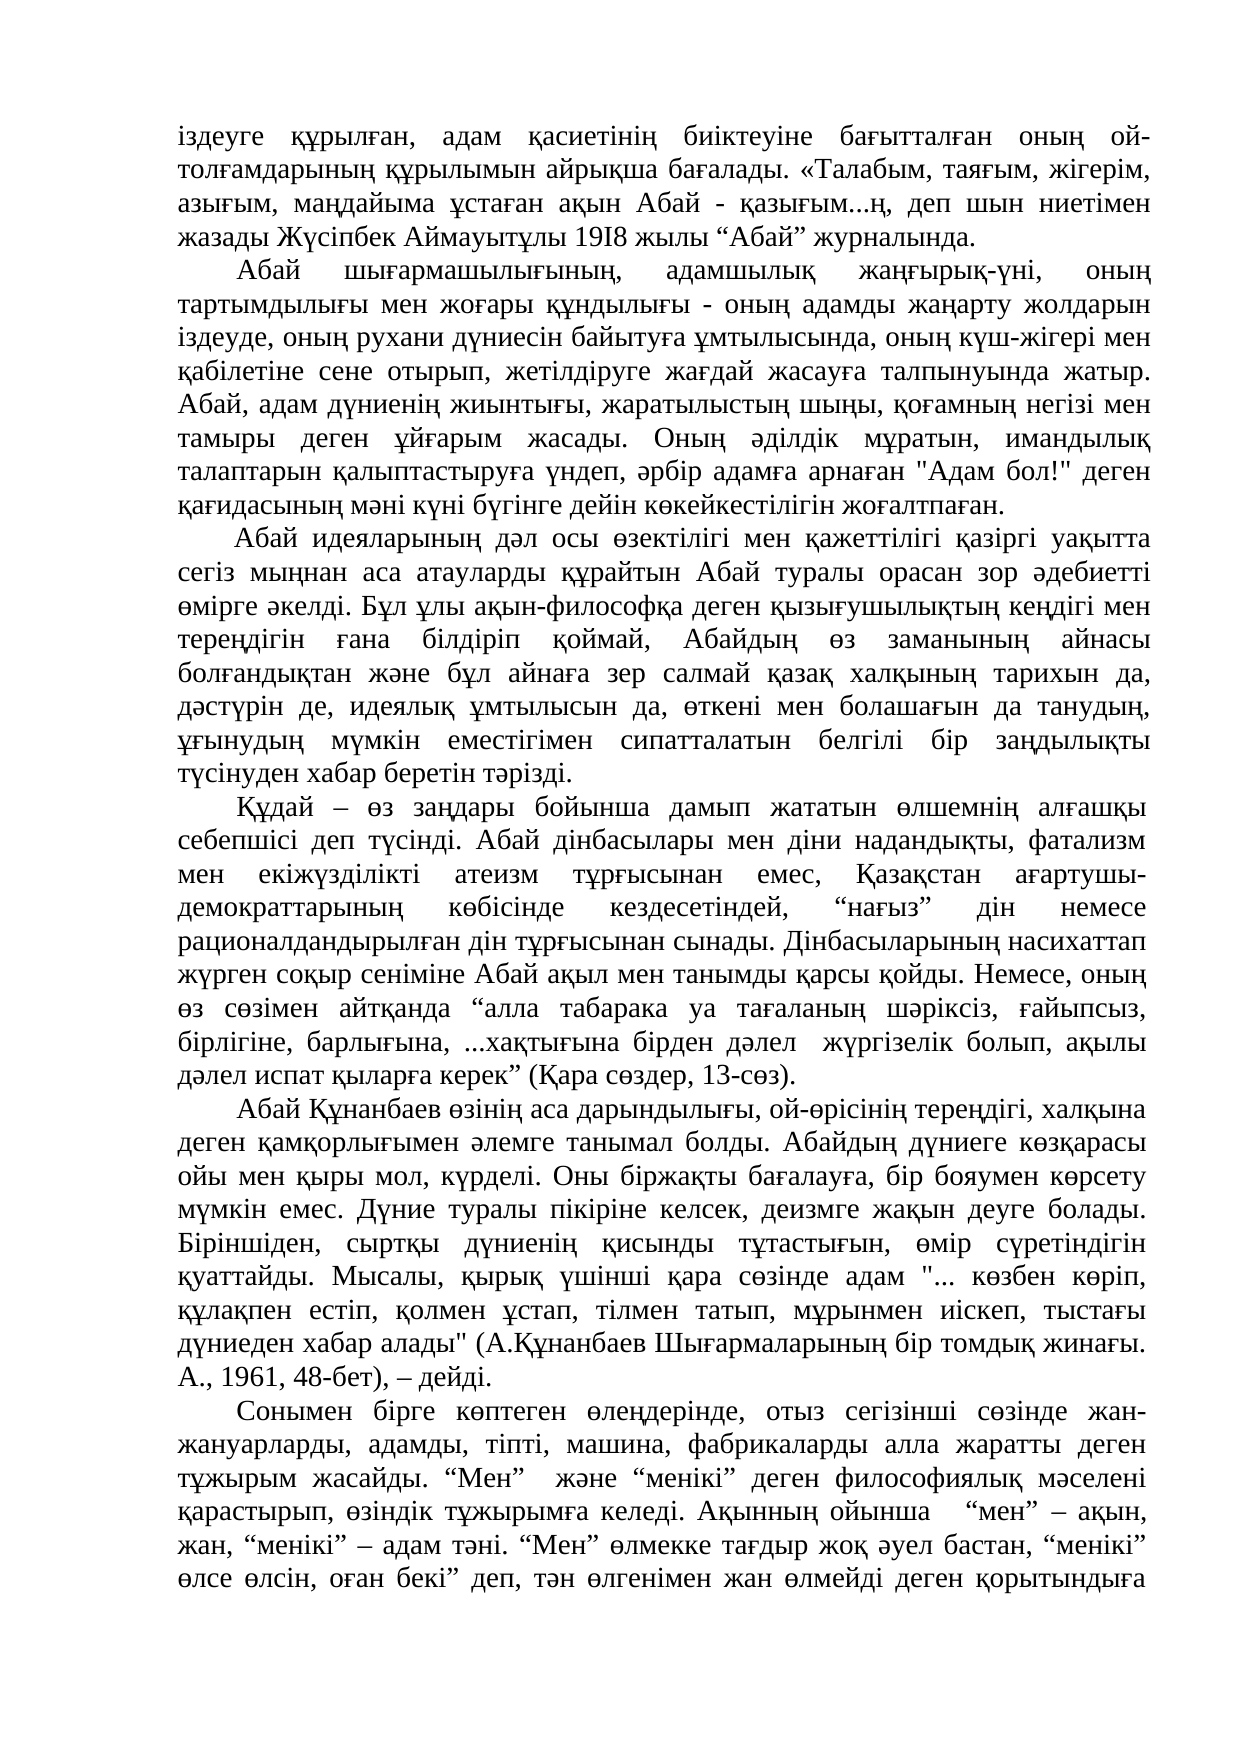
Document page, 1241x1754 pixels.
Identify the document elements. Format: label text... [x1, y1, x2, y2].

text Құдай – өз заңдары бойынша дамып жататын өлшемнің алғашқы себепшісі деп түсінді. Абай дінбасылары мен діни надандықты, фатализм мен екіжүзділікті атеизм тұрғысынан емес, Қазақстан ағартушы-демократтарының көбісінде кездесетіндей, “нағыз” дін немесе рационалдандырылған дін тұрғысынан сынады. Дінбасыларының насихаттап жүрген соқыр сеніміне Абай ақыл мен танымды қарсы қойды. Немесе, оның өз сөзімен айтқанда “алла табарака уа тағаланың шәріксіз, ғайыпсыз, бірлігіне, барлығына, ...хақтығына бірден дәлел жүргізелік болып, ақылы дәлел испат қыларға керек” (Қара сөздер, 13-сөз). [177, 789, 1147, 1091]
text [177, 1393, 1147, 1594]
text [177, 118, 1152, 252]
text Абай Құнанбаев өзінің аса дарындылығы, ой-өрісінің тереңдігі, халқына деген қамқорлығымен әлемге танымал болды. Абайдың дүниеге көзқарасы ойы мен қыры мол, күрделі. Оны біржақты бағалауға, бір бояумен көрсету мүмкін емес. Дүние туралы пікіріне келсек, деизмге жақын деуге болады. Біріншіден, сыртқы дүниенің қисынды тұтастығын, өмір сүретіндігін қуаттайды. Мысалы, қырық үшінші қара сөзінде адам "... көзбен көріп, құлақпен естіп, қолмен ұстап, тілмен татып, мұрынмен иіскеп, тыстағы дүниеден хабар алады" (А.Құнанбаев Шығармаларының бір томдық жинағы. А., 1961, 48-бет), – дейді. [177, 1091, 1147, 1393]
text Абай шығармашылығының, адамшылық жаңғырық-үні, оның тартымдылығы мен жоғары құндылығы - оның адамды жаңарту жолдарын іздеуде, оның рухани дүниесін байытуға ұмтылысында, оның күш-жігері мен қабілетіне сене отырып, жетілдіруге жағдай жасауға талпынуында жатыр. Абай, адам дүниенің жиынтығы, жаратылыстың шыңы, қоғамның негізі мен тамыры деген ұйғарым жасады. Оның әділдік мұратын, имандылық талаптарын қалыптастыруға үндеп, әрбір адамға арнаған "Адам бол!" деген қағидасының мәні күні бүгінге дейін көкейкестілігін жоғалтпаған. [177, 252, 1152, 521]
text Абай идеяларының дәл осы өзектілігі мен қажеттілігі қазіргі уақытта сегіз мыңнан аса атауларды құрайтын Абай туралы орасан зор әдебиетті өмірге әкелді. Бұл ұлы ақын-философқа деген қызығушылықтың кеңдігі мен тереңдігін ғана білдіріп қоймай, Абайдың өз заманының айнасы болғандықтан және бұл айнаға зер салмай қазақ халқының тарихын да, дәстүрін де, идеялық ұмтылысын да, өткені мен болашағын да танудың, ұғынудың мүмкін еместігімен сипатталатын белгілі бір заңдылықты түсінуден хабар беретін тәрізді. [177, 521, 1152, 789]
